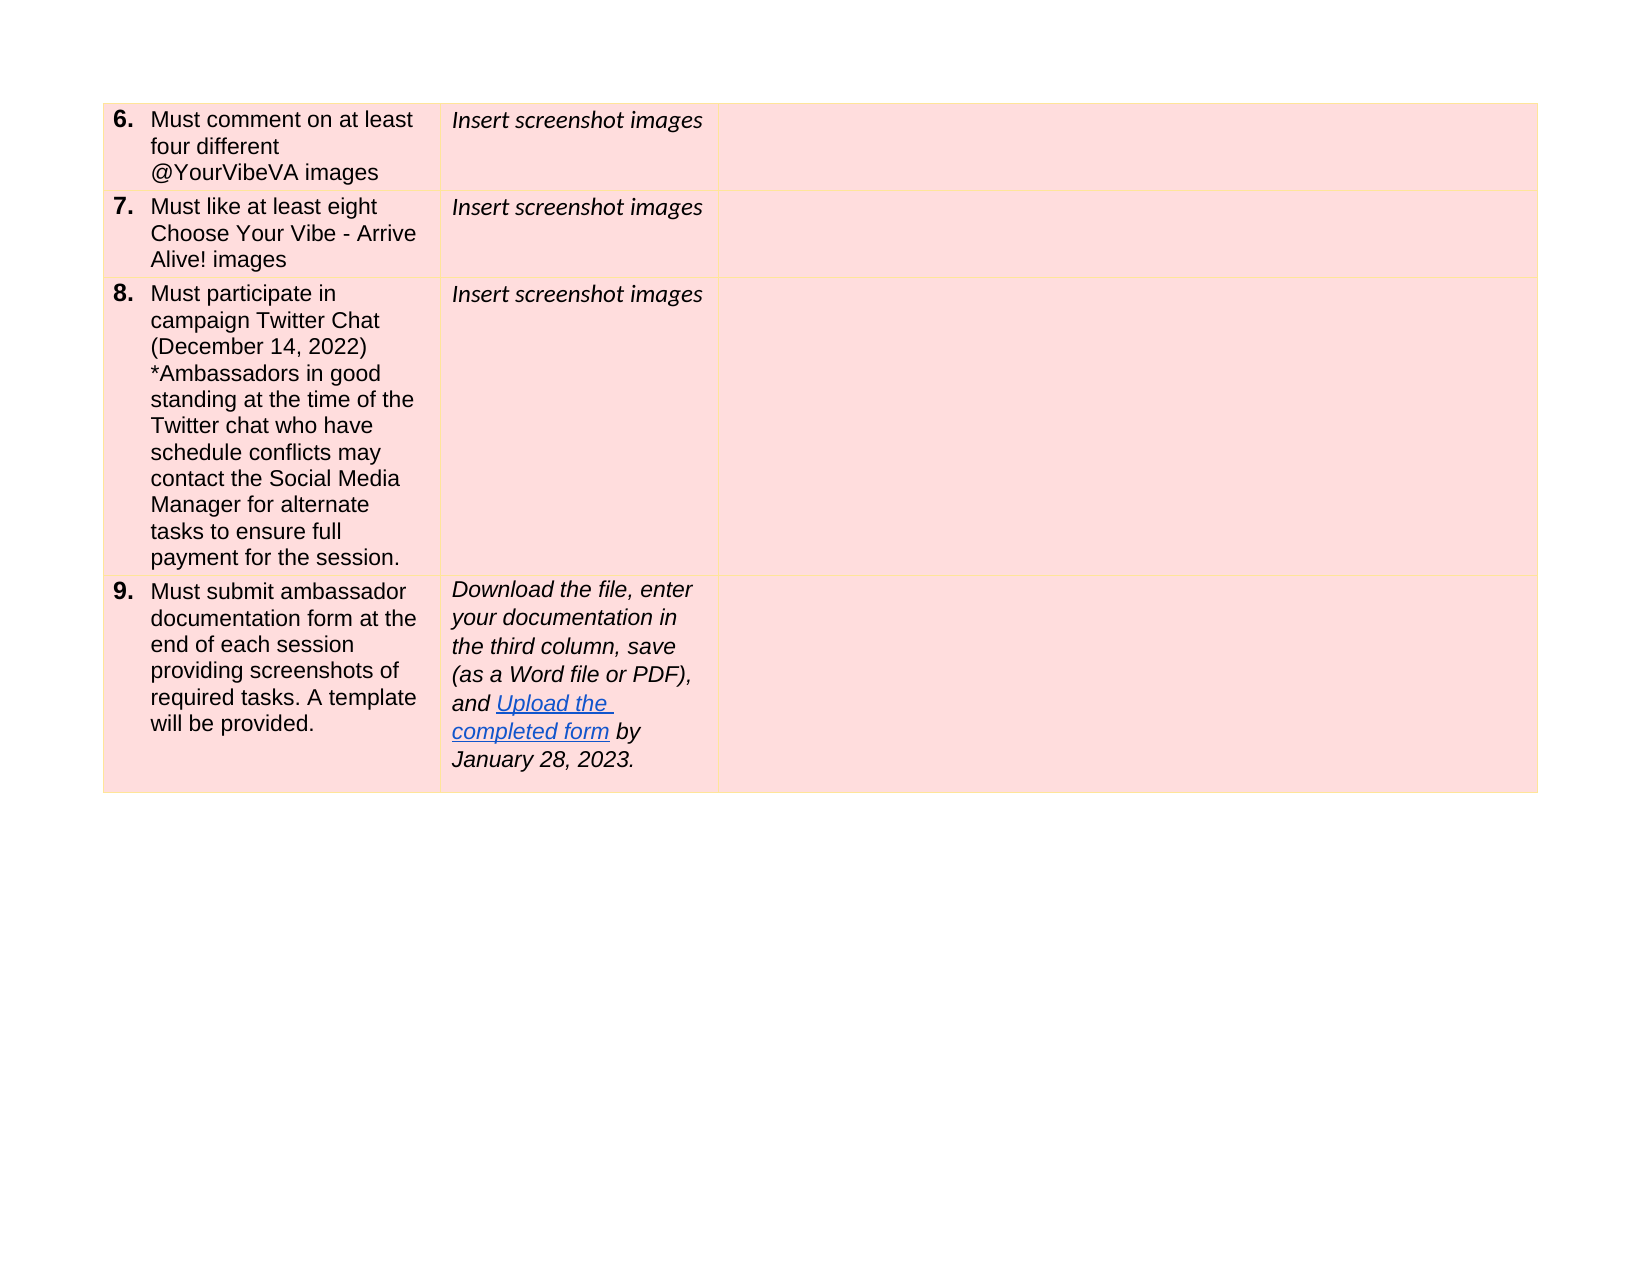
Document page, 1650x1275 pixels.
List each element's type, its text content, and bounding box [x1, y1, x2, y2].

table_cell Must participate in campaign Twitter Chat (December 14, 2022) *Ambassadors in good standing at the time of the Twitter chat who have schedule conflicts may contact the Social Media Manager for alternate tasks to ensure full payment for the session. [104, 278, 440, 575]
table_cell Must comment on at least four different @YourVibeVA images [104, 104, 440, 190]
table_cell Insert screenshot images [441, 104, 718, 190]
table_cell Must like at least eight Choose Your Vibe - Arrive Alive! images [104, 191, 440, 277]
table_cell Insert screenshot images [441, 278, 718, 575]
table_cell Must submit ambassador documentation form at the end of each session providing screenshots of required tasks. A template will be provided. [104, 576, 440, 792]
table_cell [719, 191, 1537, 277]
table_cell [719, 278, 1537, 575]
table_cell Download the file, enter your documentation in the third column, save (as a Word file or PDF), and Upload the completed form by January 28, 2023. [441, 576, 718, 792]
table_cell [719, 576, 1537, 792]
table_cell [719, 104, 1537, 190]
table_cell Insert screenshot images [441, 191, 718, 277]
